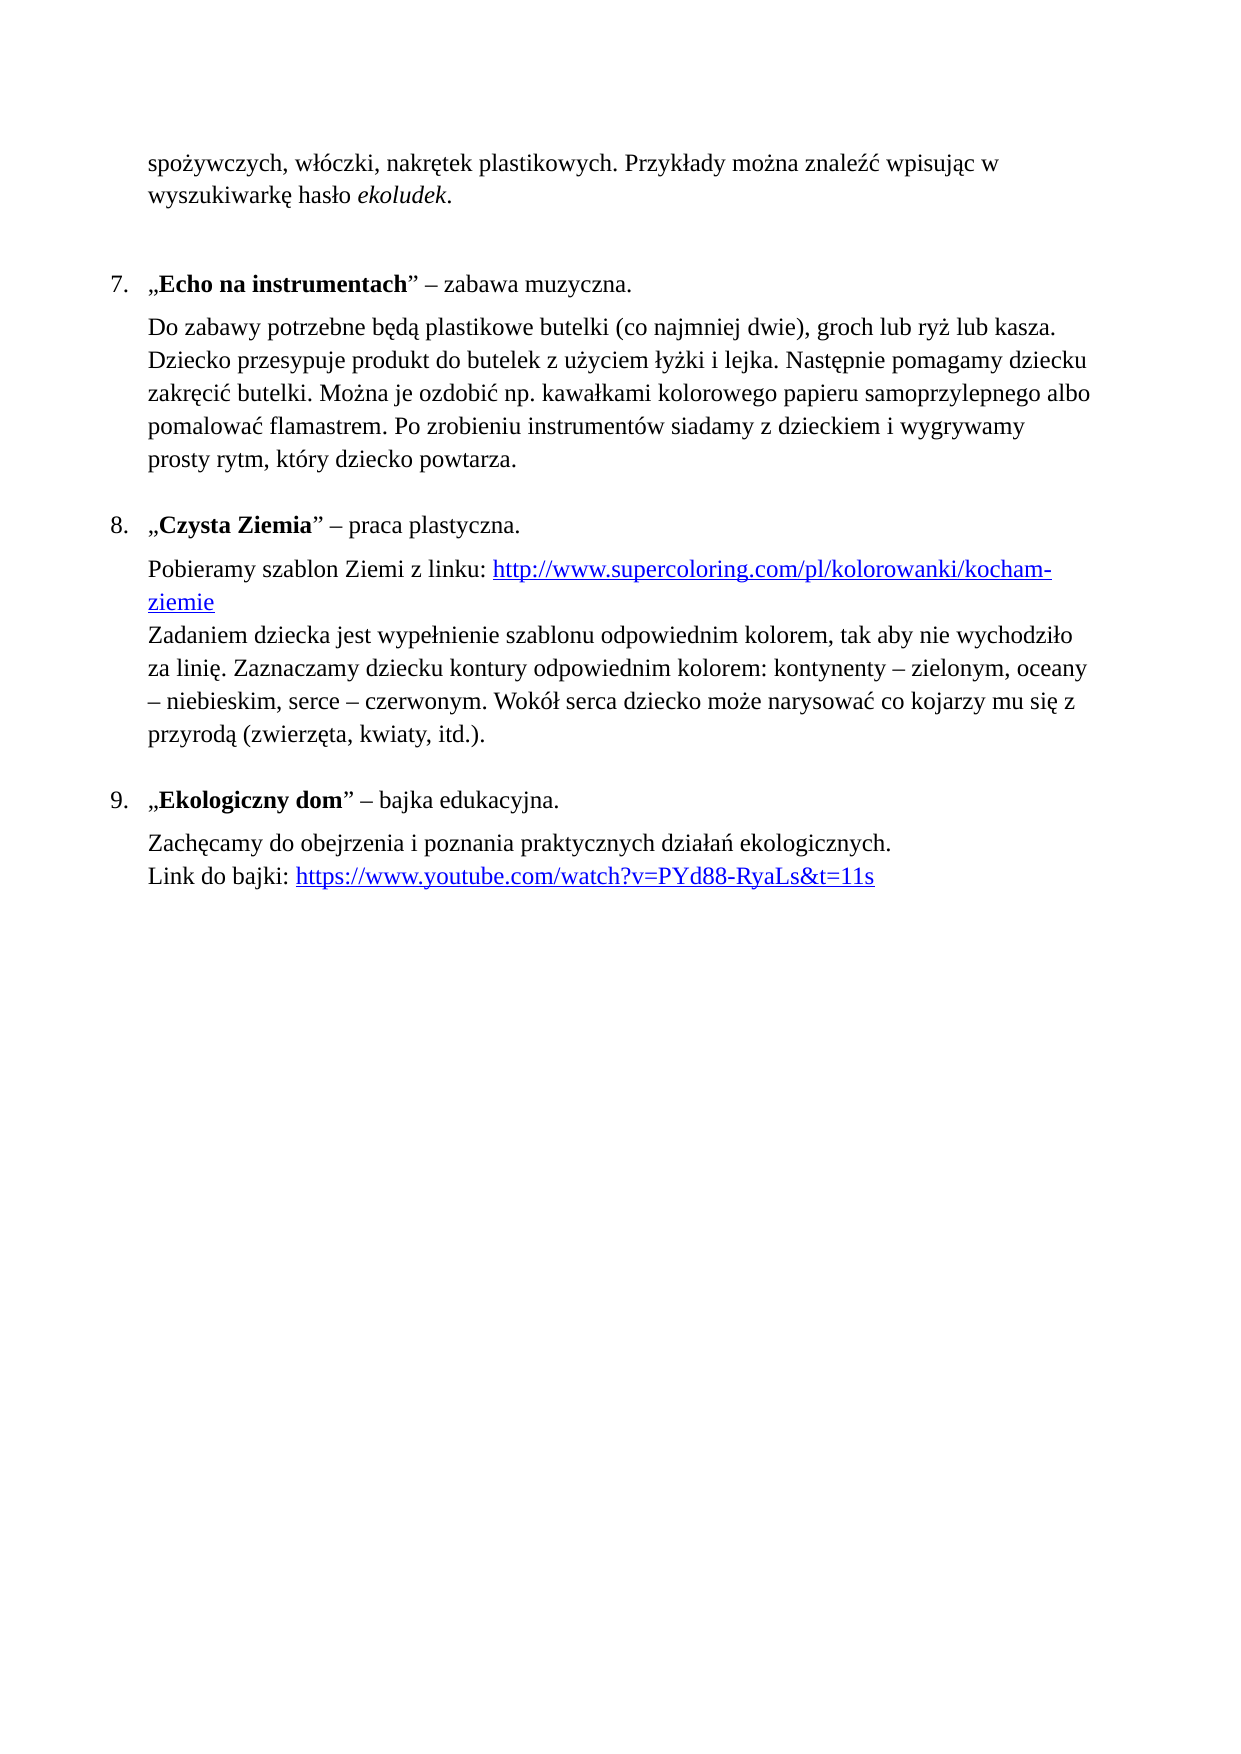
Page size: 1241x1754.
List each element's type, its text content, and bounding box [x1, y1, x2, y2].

list „Ekologiczny dom” – bajka edukacyjna. [110, 785, 1093, 813]
list Pobieramy szablon Ziemi z linku: http://www.supercoloring.com/pl/kolorowanki/kocham-ziemie [148, 554, 1093, 615]
list Zachęcamy do obejrzenia i poznania praktycznych działań ekologicznych. [148, 828, 1093, 857]
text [148, 148, 1093, 209]
list Link do bajki: https://www.youtube.com/watch?v=PYd88-RyaLs&t=11s [148, 861, 1093, 890]
list Do zabawy potrzebne będą plastikowe butelki (co najmniej dwie), groch lub ryż lub kasza. Dziecko przesypuje produkt do butelek z użyciem łyżki i lejka. Następnie pomagamy dziecku zakręcić butelki. Można je ozdobić np. kawałkami kolorowego papieru samoprzylepnego albo pomalować flamastrem. Po zrobieniu instrumentów siadamy z dzieckiem i wygrywamy prosty rytm, który dziecko powtarza. [148, 312, 1093, 473]
list Zadaniem dziecka jest wypełnienie szablonu odpowiednim kolorem, tak aby nie wychodziło za linię. Zaznaczamy dziecku kontury odpowiednim kolorem: kontynenty – zielonym, oceany – niebieskim, serce – czerwonym. Wokół serca dziecko może narysować co kojarzy mu się z przyrodą (zwierzęta, kwiaty, itd.). [148, 620, 1093, 747]
list „Czysta Ziemia” – praca plastyczna. [110, 511, 1093, 539]
list „Echo na instrumentach” – zabawa muzyczna. [110, 269, 1093, 298]
